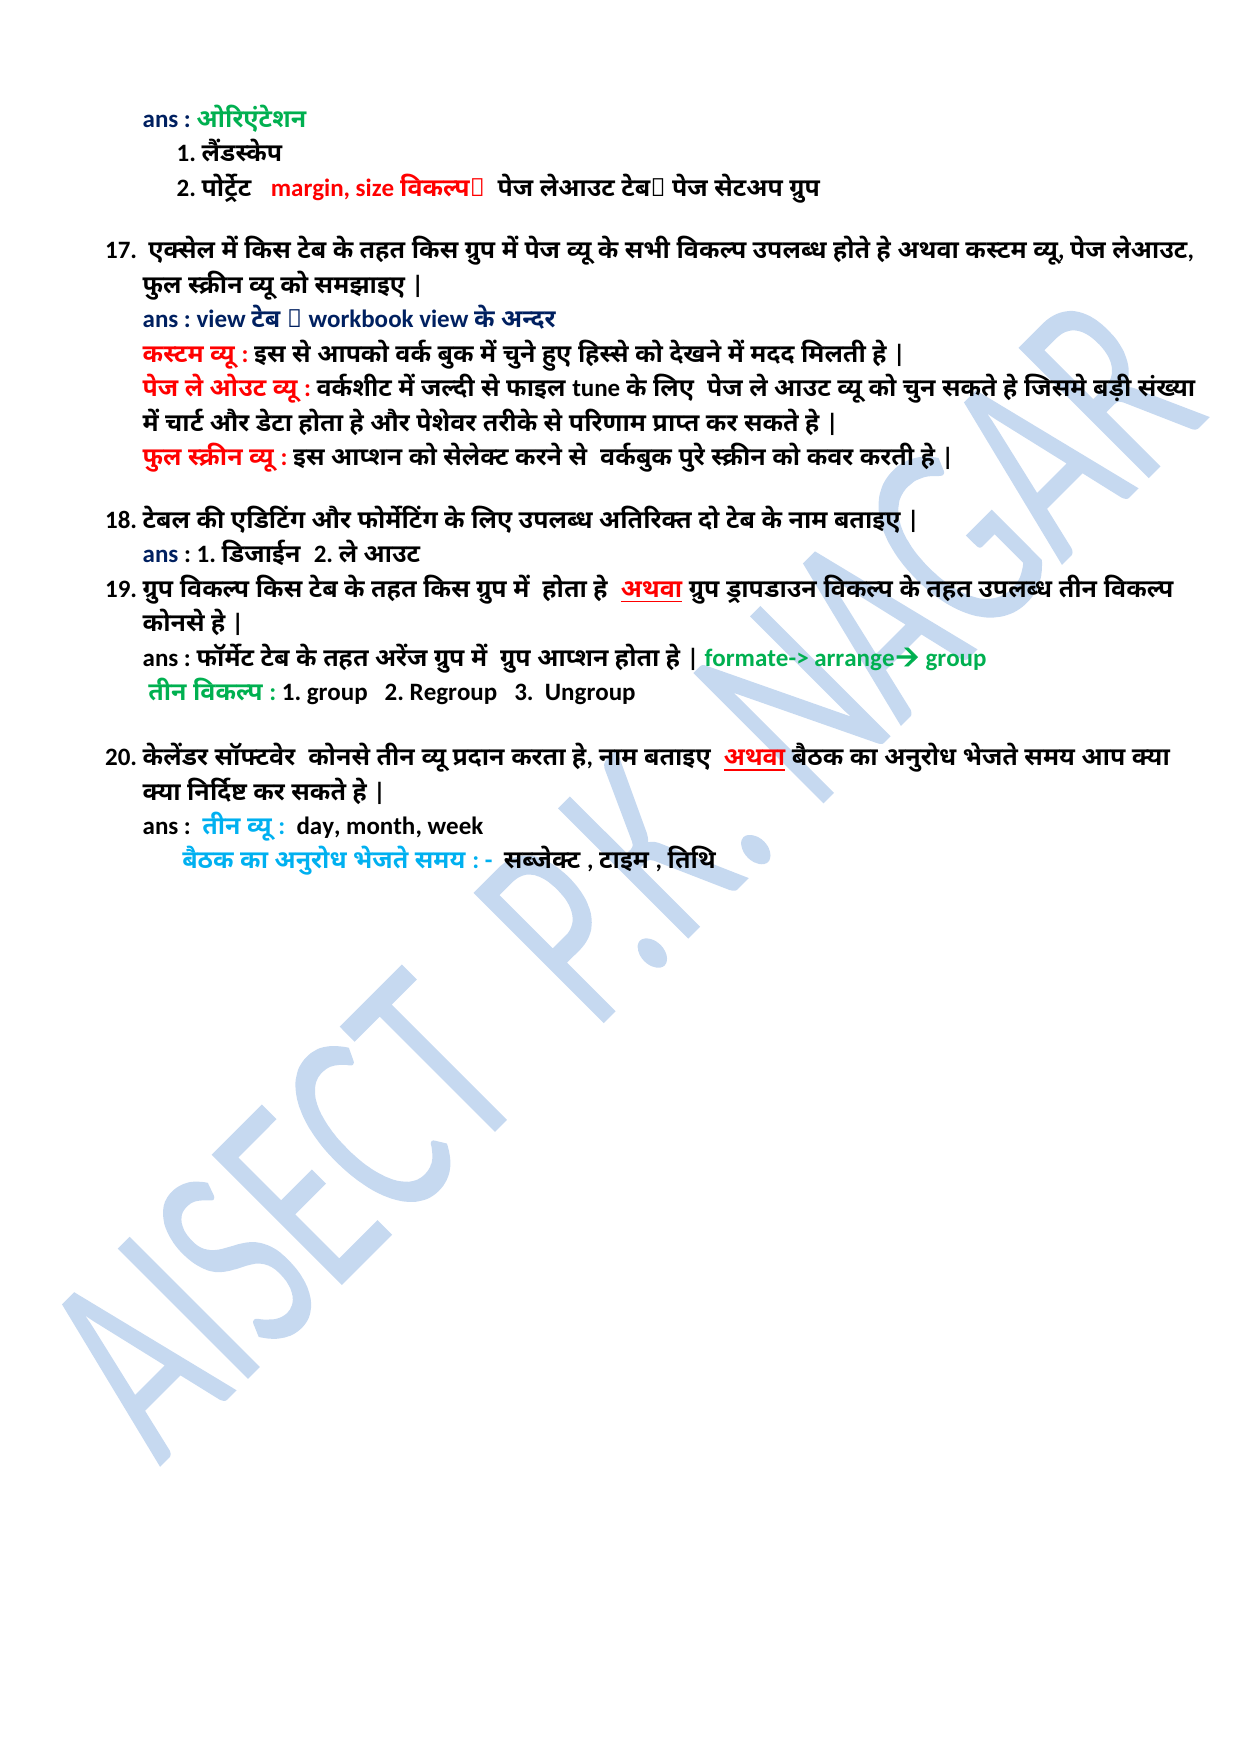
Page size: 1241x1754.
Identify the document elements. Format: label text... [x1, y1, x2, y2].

list फुल स्क्रीन व्यू : इस आप्शन को सेलेक्ट करने से वर्कबुक पुरे स्क्रीन को कवर करती हे | [142, 441, 1210, 476]
list ग्रुप विकल्प किस टेब के तहत किस ग्रुप में होता हे अथवा ग्रुप ड्रापडाउन विकल्प के तहत उपलब्ध तीन विकल्प कोनसे हे | [105, 573, 1210, 642]
list कस्टम व्यू : इस से आपको वर्क बुक में चुने हुए हिस्से को देखने में मदद मिलती हे | [142, 338, 1210, 372]
list एक्सेल में किस टेब के तहत किस ग्रुप में पेज व्यू के सभी विकल्प उपलब्ध होते हे अथवा कस्टम व्यू, पेज लेआउट, फुल स्क्रीन व्यू को समझाइए | [105, 234, 1210, 303]
list टेबल की एडिटिंग और फोर्मेटिंग के लिए उपलब्ध अतिरिक्त दो टेब के नाम बताइए | [105, 504, 1210, 538]
list तीन विकल्प : 1. group 2. Regroup 3. Ungroup [142, 676, 1210, 711]
list केलेंडर सॉफ्टवेर कोनसे तीन व्यू प्रदान करता हे, नाम बताइए अथवा बैठक का अनुरोध भेजते समय आप क्या क्या निर्दिष्ट कर सकते हे | [105, 741, 1210, 810]
list ans : तीन व्यू : day, month, week [142, 810, 1210, 845]
list ans : view टेब workbook view के अन्दर [142, 303, 1210, 338]
list 1. लैंडस्केप [142, 137, 1210, 172]
list बैठक का अनुरोध भेजते समय : - सब्जेक्ट , टाइम , तिथि [142, 845, 1210, 879]
list 2. पोर्ट्रेट margin, size विकल्प पेज लेआउट टेब पेज सेटअप ग्रुप [142, 172, 1210, 206]
list ans : 1. डिजाईन 2. ले आउट [142, 538, 1210, 573]
list ans : फॉर्मेट टेब के तहत अरेंज ग्रुप में ग्रुप आप्शन होता हे | formate-> arrange group [142, 642, 1210, 676]
list ans : ओरिएंटेशन [142, 103, 1210, 137]
list पेज ले ओउट व्यू : वर्कशीट में जल्दी से फाइल tune के लिए पेज ले आउट व्यू को चुन सकते हे जिसमे बड़ी संख्या में चार्ट और डेटा होता हे और पेशेवर तरीके से परिणाम प्राप्त कर सकते हे | [142, 372, 1210, 441]
